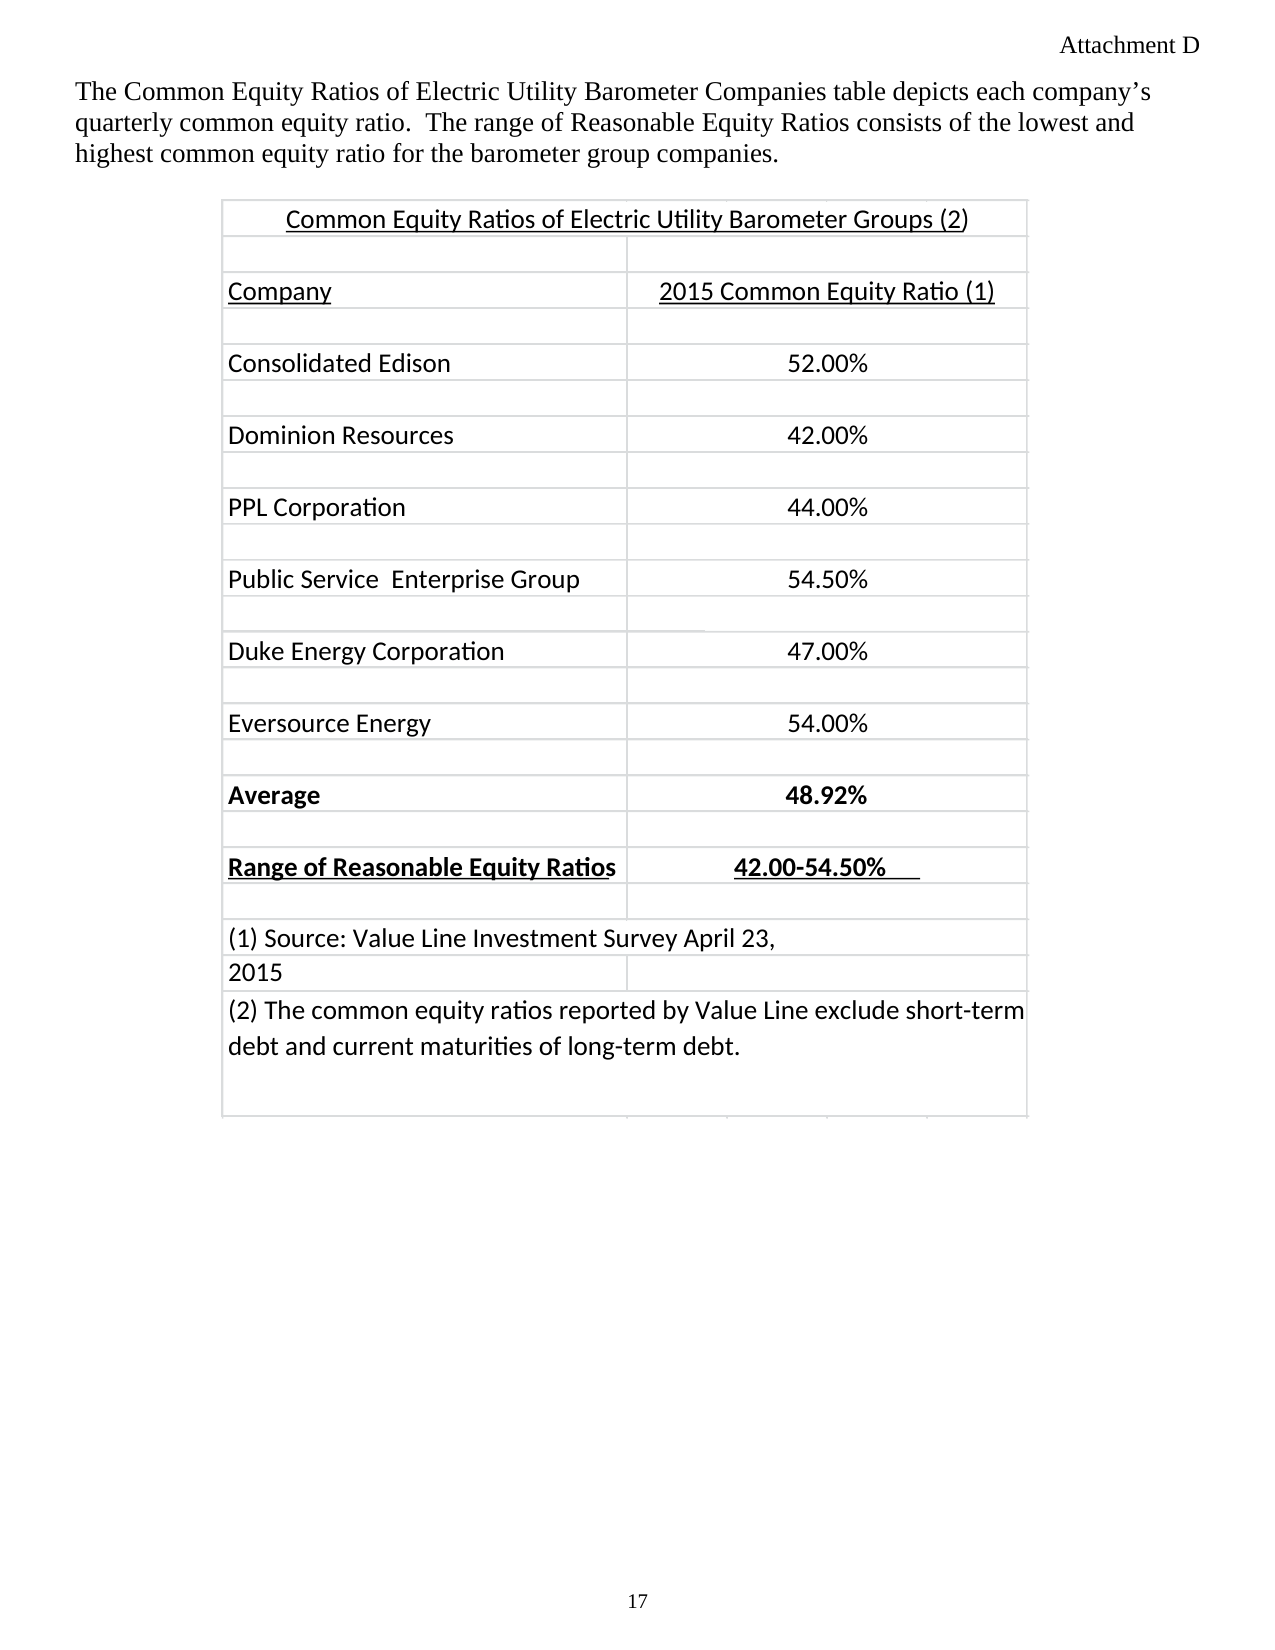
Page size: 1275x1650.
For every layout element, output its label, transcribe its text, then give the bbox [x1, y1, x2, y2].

text The Common Equity Ratios of Electric Utility Barometer Companies table depicts each company’s quarterly common equity ratio. The range of Reasonable Equity Ratios consists of the lowest and highest common equity ratio for the barometer group companies. [75, 75, 1200, 168]
